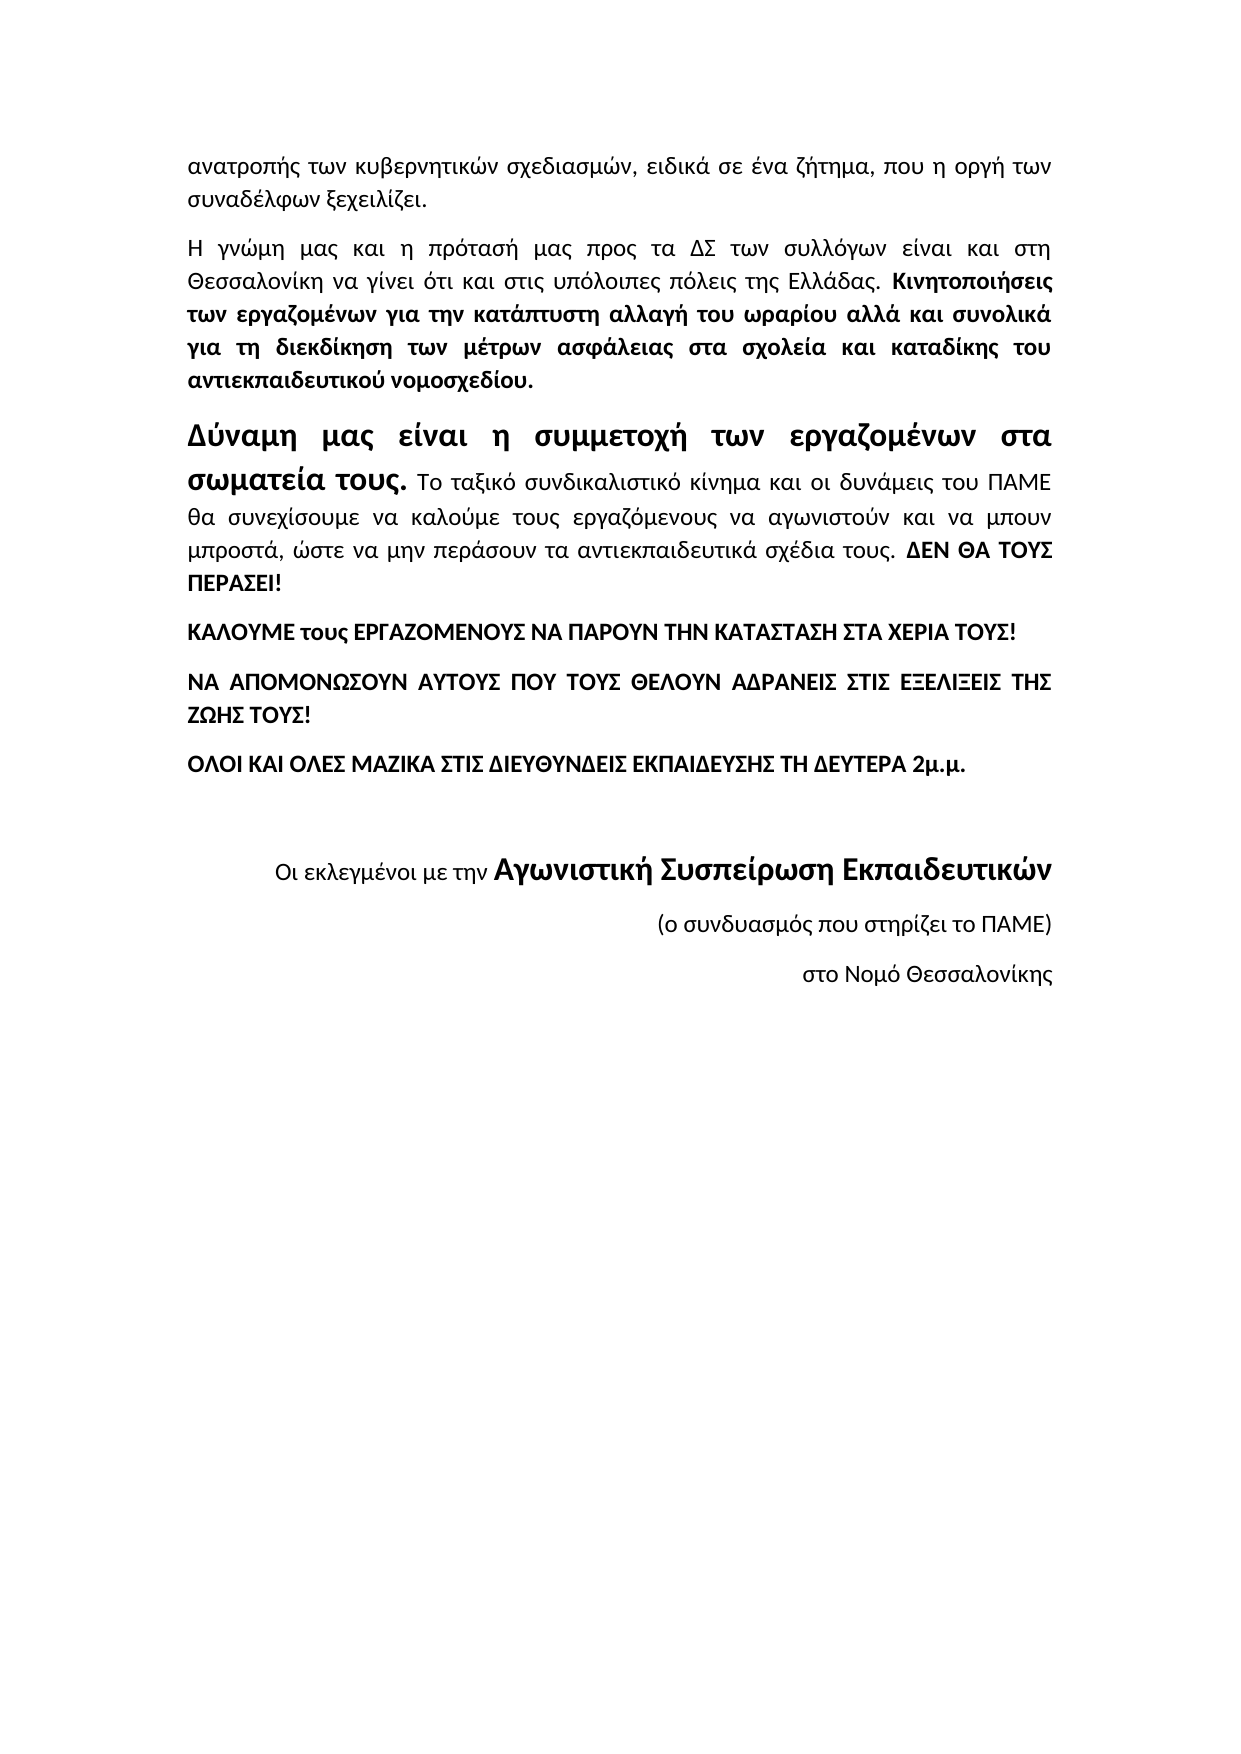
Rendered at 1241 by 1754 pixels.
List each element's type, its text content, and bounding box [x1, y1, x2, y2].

text ΚΑΛΟΥΜΕ τους ΕΡΓΑΖΟΜΕΝΟΥΣ ΝΑ ΠΑΡΟΥΝ ΤΗΝ ΚΑΤΑΣΤΑΣΗ ΣΤΑ ΧΕΡΙΑ ΤΟΥΣ! [187, 616, 1053, 647]
text Οι εκλεγμένοι με την Αγωνιστική Συσπείρωση Εκπαιδευτικών [187, 847, 1053, 888]
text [187, 150, 1053, 213]
text ΝΑ ΑΠΟΜΟΝΩΣΟΥΝ ΑΥΤΟΥΣ ΠΟΥ ΤΟΥΣ ΘΕΛΟΥΝ ΑΔΡΑΝΕΙΣ ΣΤΙΣ ΕΞΕΛΙΞΕΙΣ ΤΗΣ ΖΩΗΣ ΤΟΥΣ! [187, 666, 1053, 729]
text στο Νομό Θεσσαλονίκης [187, 958, 1053, 988]
text (ο συνδυασμός που στηρίζει το ΠΑΜΕ) [187, 908, 1053, 939]
text Δύναμη μας είναι η συμμετοχή των εργαζομένων στα σωματεία τους. Το ταξικό συνδικαλιστικό κίνημα και οι δυνάμεις του ΠΑΜΕ θα συνεχίσουμε να καλούμε τους εργαζόμενους να αγωνιστούν και να μπουν μπροστά, ώστε να μην περάσουν τα αντιεκπαιδευτικά σχέδια τους. ΔΕΝ ΘΑ ΤΟΥΣ ΠΕΡΑΣΕΙ! [187, 414, 1053, 597]
text ΟΛΟΙ ΚΑΙ ΟΛΕΣ ΜΑΖΙΚΑ ΣΤΙΣ ΔΙΕΥΘΥΝΔΕΙΣ ΕΚΠΑΙΔΕΥΣΗΣ ΤΗ ΔΕΥΤΕΡΑ 2μ.μ. [187, 748, 1053, 779]
text Η γνώμη μας και η πρότασή μας προς τα ΔΣ των συλλόγων είναι και στη Θεσσαλονίκη να γίνει ότι και στις υπόλοιπες πόλεις της Ελλάδας. Κινητοποιήσεις των εργαζομένων για την κατάπτυστη αλλαγή του ωραρίου αλλά και συνολικά για τη διεκδίκηση των μέτρων ασφάλειας στα σχολεία και καταδίκης του αντιεκπαιδευτικού νομοσχεδίου. [187, 232, 1053, 395]
